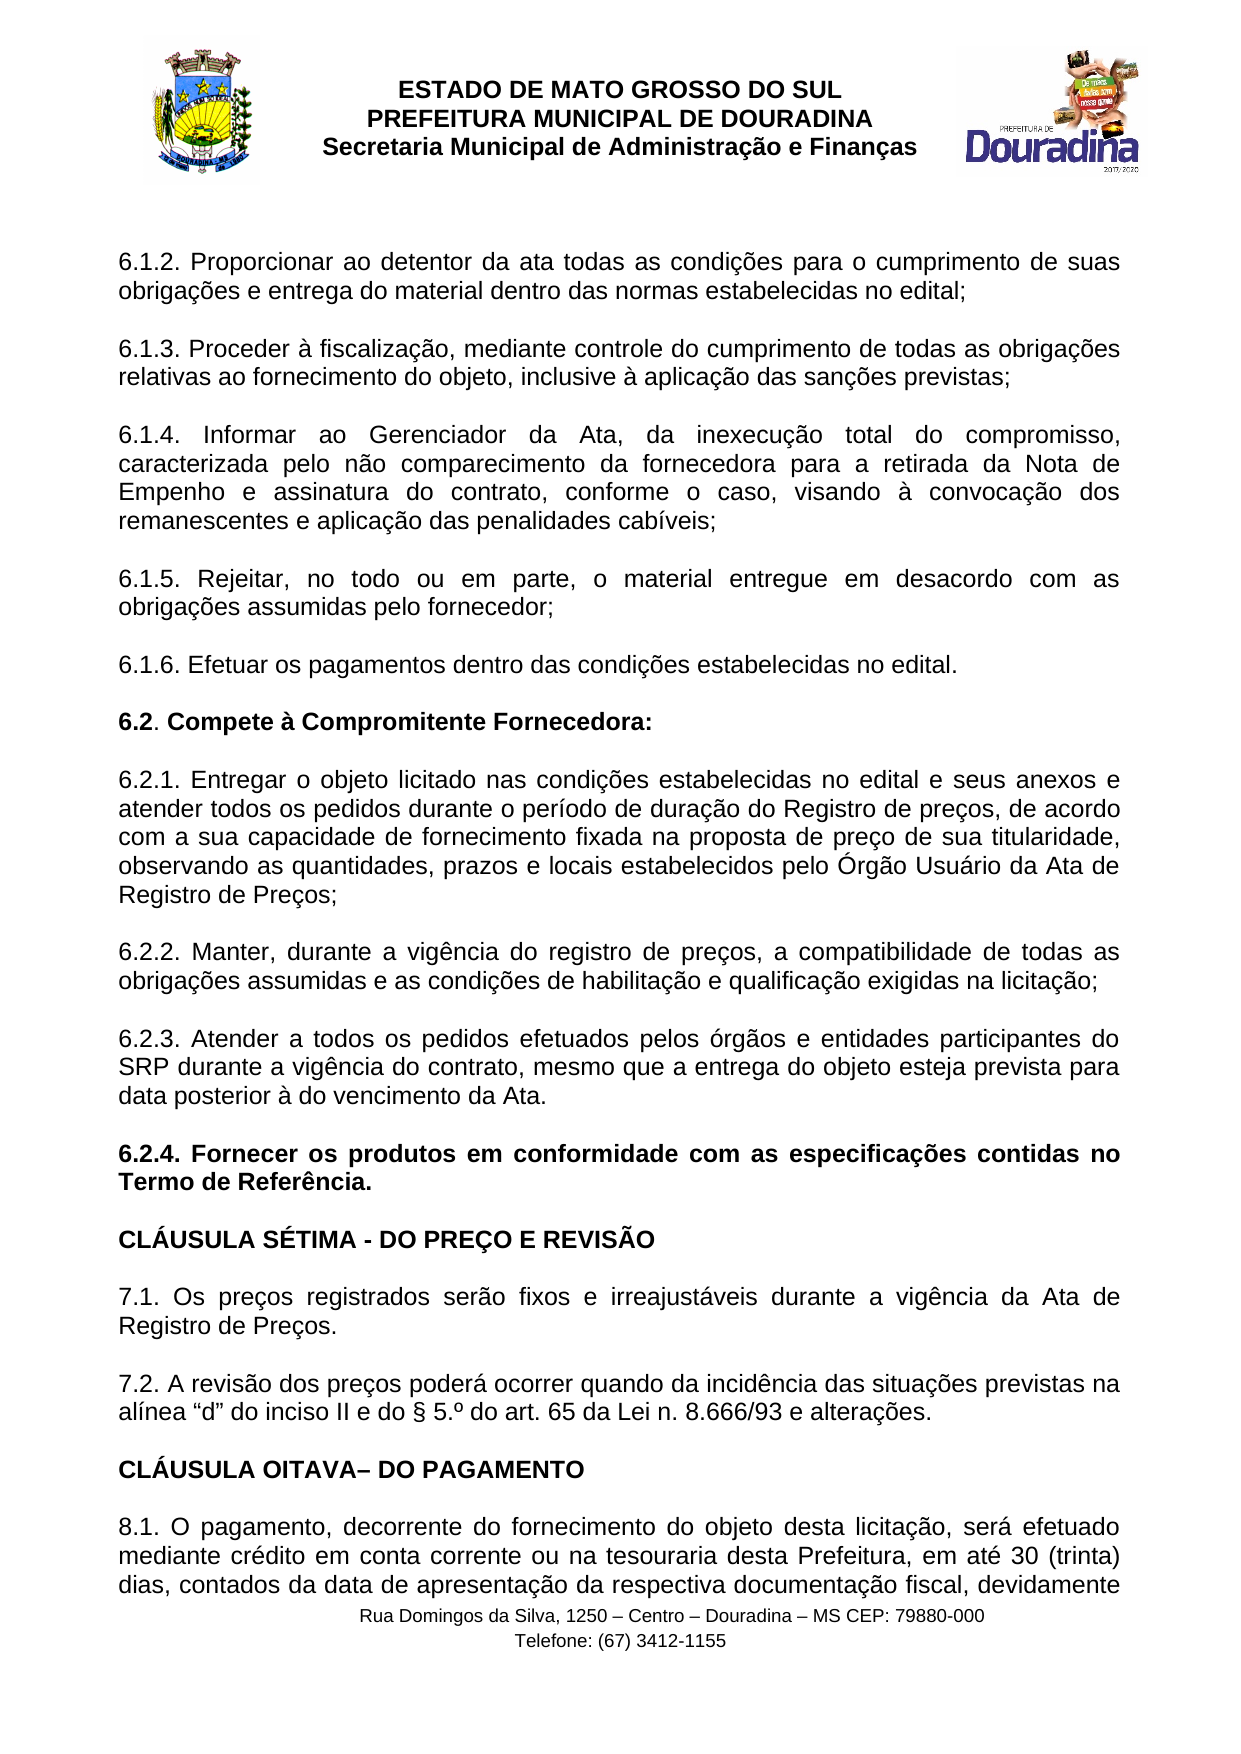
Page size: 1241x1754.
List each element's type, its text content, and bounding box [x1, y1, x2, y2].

text 6.2.2. Manter, durante a vigência do registro de preços, a compatibilidade de todas as obrigações assumidas e as condições de habilitação e qualificação exigidas na licitação; [118, 937, 1122, 995]
text CLÁUSULA OITAVA– DO PAGAMENTO [118, 1455, 1122, 1483]
text 7.2. A revisão dos preços poderá ocorrer quando da incidência das situações previstas na alínea “d” do inciso II e do § 5.º do art. 65 da Lei n. 8.666/93 e alterações. [118, 1368, 1122, 1426]
picture [143, 35, 260, 185]
text 6.2.3. Atender a todos os pedidos efetuados pelos órgãos e entidades participantes do SRP durante a vigência do contrato, mesmo que a entrega do objeto esteja prevista para data posterior à do vencimento da Ata. [118, 1023, 1122, 1110]
text 6.2.4. Fornecer os produtos em conformidade com as especificações contidas no Termo de Referência. [118, 1138, 1122, 1196]
text CLÁUSULA SÉTIMA - DO PREÇO E REVISÃO [118, 1225, 1122, 1253]
picture [955, 46, 1149, 177]
text 6.1.2. Proporcionar ao detentor da ata todas as condições para o cumprimento de suas obrigações e entrega do material dentro das normas estabelecidas no edital; [118, 247, 1122, 305]
text 6.1.4. Informar ao Gerenciador da Ata, da inexecução total do compromisso, caracterizada pelo não comparecimento da fornecedora para a retirada da Nota de Empenho e assinatura do contrato, conforme o caso, visando à convocação dos remanescentes e aplicação das penalidades cabíveis; [118, 420, 1122, 535]
text 6.1.3. Proceder à fiscalização, mediante controle do cumprimento de todas as obrigações relativas ao fornecimento do objeto, inclusive à aplicação das sanções previstas; [118, 333, 1122, 391]
text 6.2. Compete à Compromitente Fornecedora: [118, 707, 1122, 736]
text 6.1.6. Efetuar os pagamentos dentro das condições estabelecidas no edital. [118, 650, 1122, 678]
text 6.1.5. Rejeitar, no todo ou em parte, o material entregue em desacordo com as obrigações assumidas pelo fornecedor; [118, 563, 1122, 621]
text 7.1. Os preços registrados serão fixos e irreajustáveis durante a vigência da Ata de Registro de Preços. [118, 1282, 1122, 1340]
text 6.2.1. Entregar o objeto licitado nas condições estabelecidas no edital e seus anexos e atender todos os pedidos durante o período de duração do Registro de preços, de acordo com a sua capacidade de fornecimento fixada na proposta de preço de sua titularidade, observando as quantidades, prazos e locais estabelecidos pelo Órgão Usuário da Ata de Registro de Preços; [118, 765, 1122, 908]
